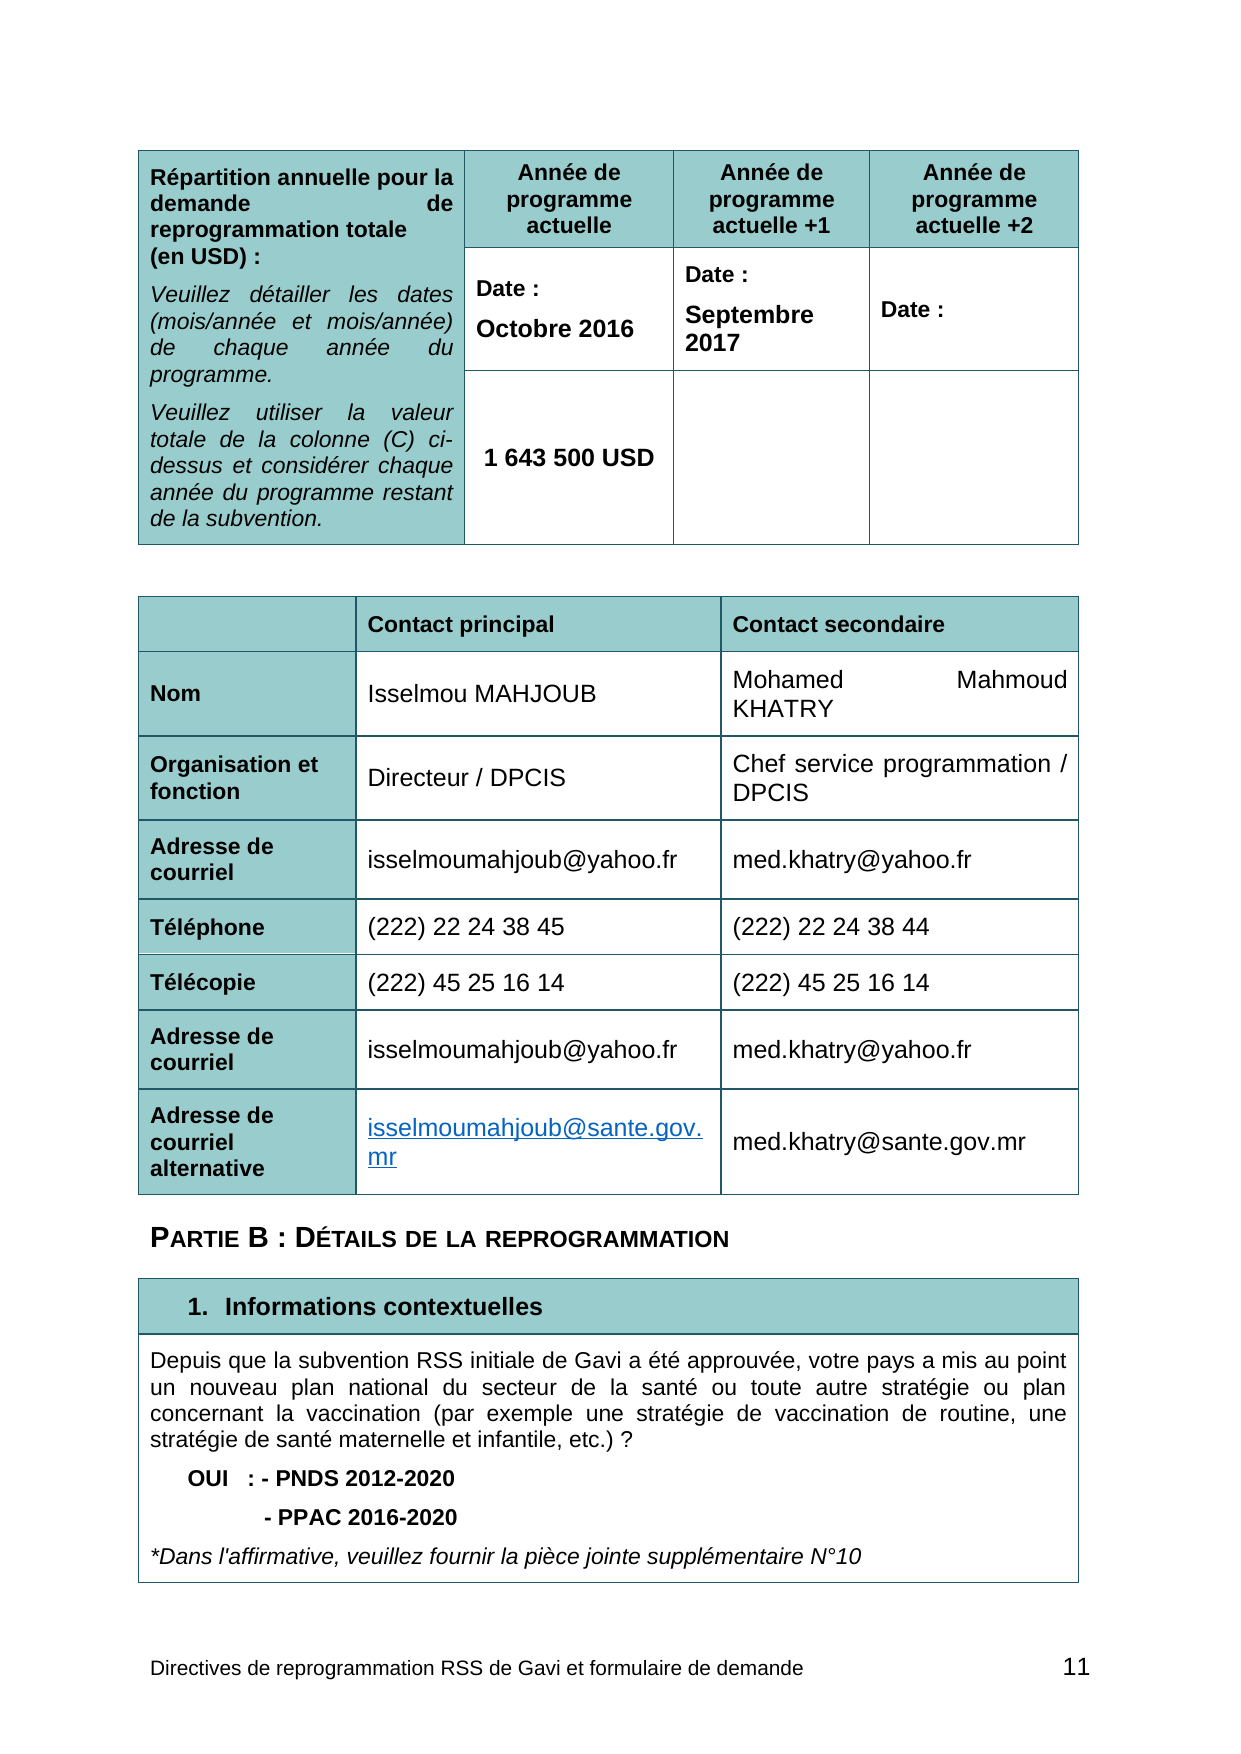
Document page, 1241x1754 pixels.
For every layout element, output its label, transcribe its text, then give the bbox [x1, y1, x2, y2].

table_cell Isselmou MAHJOUB [357, 652, 720, 735]
table_header Année de programme actuelle [465, 151, 673, 247]
table_cell Nom [139, 652, 355, 735]
table_cell Date : Septembre 2017 [674, 248, 869, 370]
table_cell Mohamed Mahmoud KHATRY [722, 652, 1078, 735]
table_cell Téléphone [139, 900, 355, 953]
table_cell med.khatry@yahoo.fr [722, 821, 1078, 898]
table_cell [870, 371, 1078, 544]
table_header Informations contextuelles [139, 1279, 1078, 1333]
table_cell Adresse de courriel alternative [139, 1090, 355, 1194]
table_cell (222) 22 24 38 45 [357, 900, 720, 953]
table_cell Directeur / DPCIS [357, 737, 720, 819]
table_cell med.khatry@yahoo.fr [722, 1011, 1078, 1088]
table_cell Date : [870, 248, 1078, 370]
table_header Année de programme actuelle +2 [870, 151, 1078, 247]
table_cell Depuis que la subvention RSS initiale de Gavi a été approuvée, votre pays a mis au point un nouveau plan national du secteur de la santé ou toute autre stratégie ou plan concernant la vaccination (par exemple une stratégie de vaccination de routine, une stratégie de santé maternelle et infantile, etc.) ? OUI : - PNDS 2012-2020 - PPAC 2016-2020 *Dans l'affirmative, veuillez fournir la pièce jointe supplémentaire N°10 [139, 1335, 1078, 1582]
table_cell Organisation et fonction [139, 737, 355, 819]
table_cell [674, 371, 869, 544]
table_cell 1 643 500 USD [465, 371, 673, 544]
table_cell Télécopie [139, 955, 355, 1009]
table_cell Chef service programmation / DPCIS [722, 737, 1078, 819]
table_cell med.khatry@sante.gov.mr [722, 1090, 1078, 1194]
table_header [139, 597, 355, 651]
table_cell isselmoumahjoub@sante.gov.mr [357, 1090, 720, 1194]
table_cell isselmoumahjoub@yahoo.fr [357, 821, 720, 898]
table_header Contact principal [357, 597, 720, 651]
table_header Répartition annuelle pour la demande de reprogrammation totale (en USD) : Veuillez détailler les dates (mois/année et mois/année) de chaque année du programme. Veuillez utiliser la valeur totale de la colonne (C) ci-dessus et considérer chaque année du programme restant de la subvention. [139, 151, 464, 544]
table_cell Adresse de courriel [139, 821, 355, 898]
subtitle Partie B : Détails de la reprogrammation [150, 1220, 1090, 1253]
table_cell (222) 45 25 16 14 [722, 955, 1078, 1009]
table_header Année de programme actuelle +1 [674, 151, 869, 247]
table_cell (222) 45 25 16 14 [357, 955, 720, 1009]
table_cell isselmoumahjoub@yahoo.fr [357, 1011, 720, 1088]
table_header Contact secondaire [722, 597, 1078, 651]
table_cell Date : Octobre 2016 [465, 248, 673, 370]
table_cell Adresse de courriel [139, 1011, 355, 1088]
table_cell (222) 22 24 38 44 [722, 900, 1078, 953]
